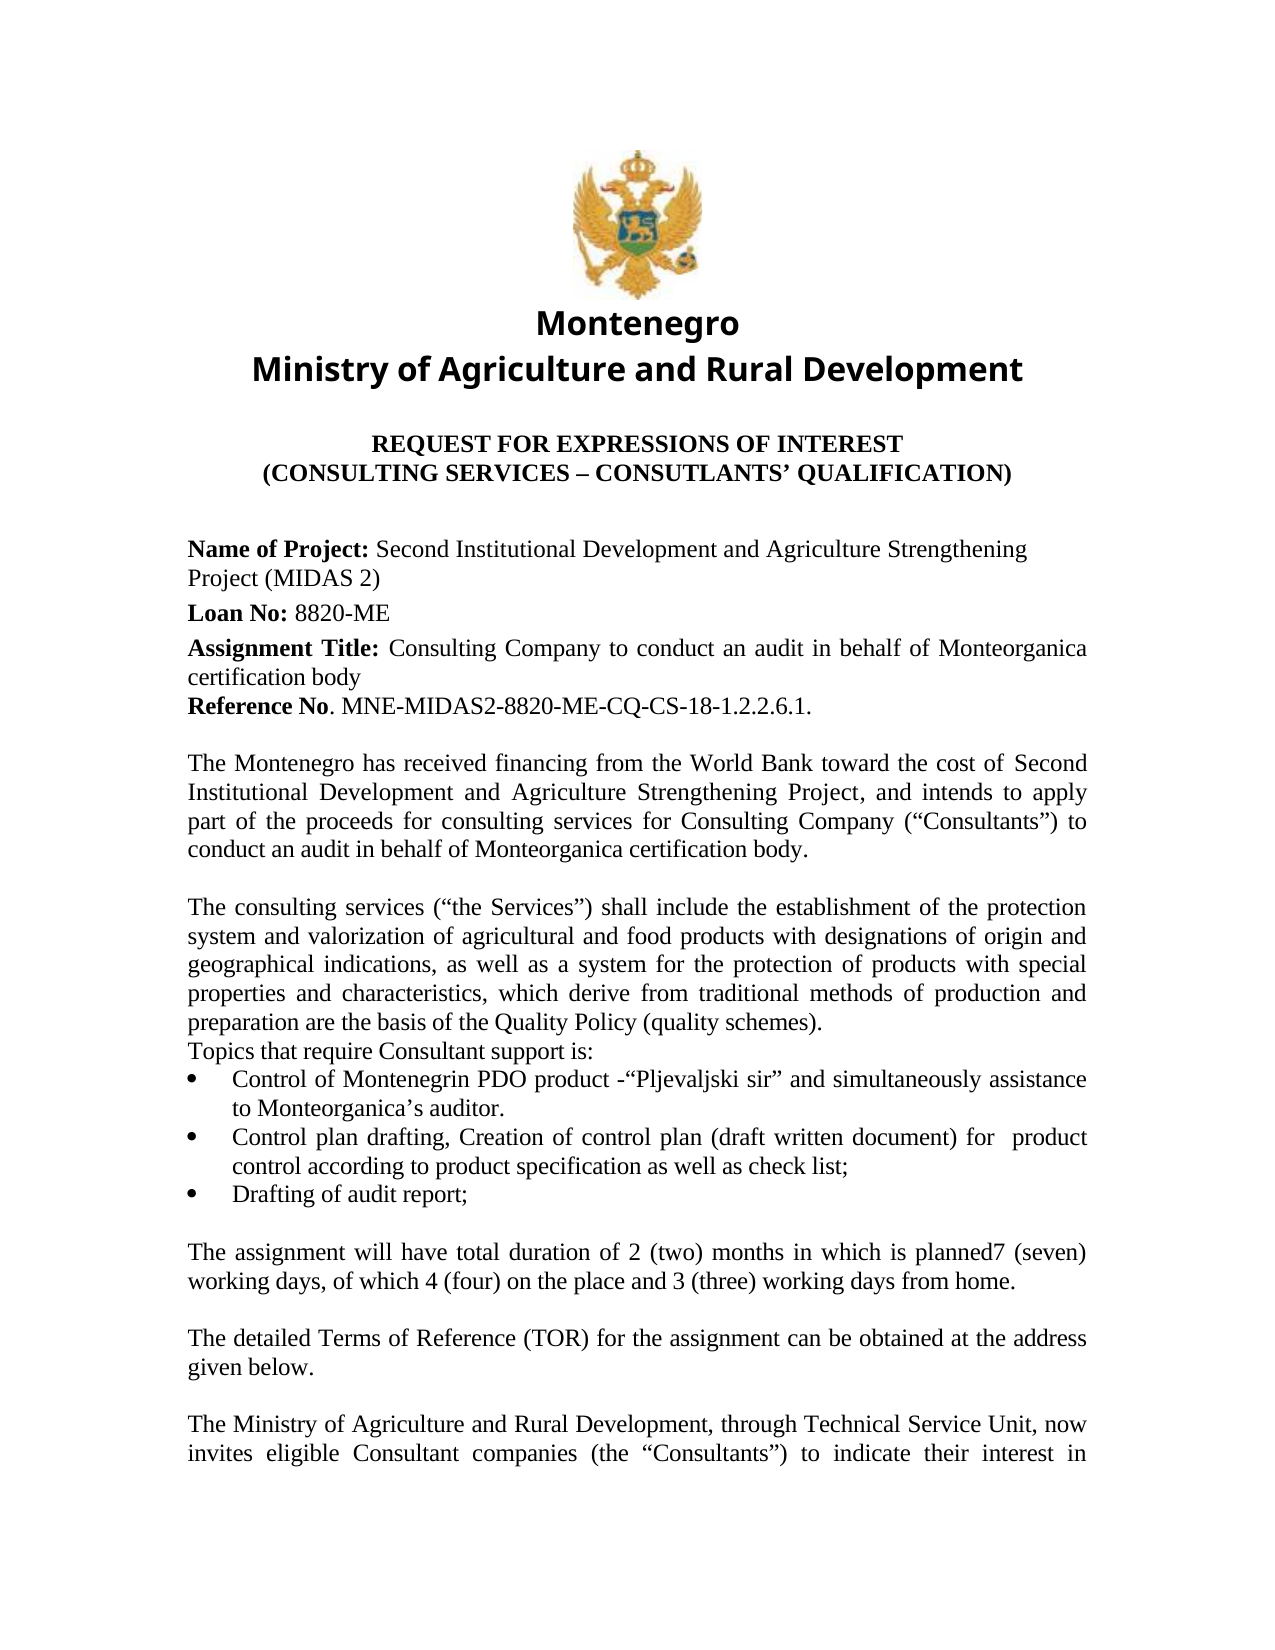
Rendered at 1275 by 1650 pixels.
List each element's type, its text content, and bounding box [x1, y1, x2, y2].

subtitle (CONSULTING SERVICES – CONSUTLANTS’ QUALIFICATION) [187, 458, 1087, 487]
list Drafting of audit report; [187, 1179, 1087, 1208]
text The detailed Terms of Reference (TOR) for the assignment can be obtained at the address given below. [187, 1323, 1087, 1381]
text Reference No. MNE-MIDAS2-8820-ME-CQ-CS-18-1.2.2.6.1. [187, 691, 1087, 719]
text Name of Project: Second Institutional Development and Agriculture Strengthening Project (MIDAS 2) [187, 534, 1087, 592]
text Montenegro [187, 300, 1087, 345]
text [187, 1409, 1087, 1467]
text The consulting services (“the Services”) shall include the establishment of the protection system and valorization of agricultural and food products with designations of origin and geographical indications, as well as a system for the protection of products with special properties and characteristics, which derive from traditional methods of production and preparation are the basis of the Quality Policy (quality schemes). [187, 892, 1087, 1036]
picture [572, 150, 703, 300]
list Control of Montenegrin PDO product -“Pljevaljski sir” and simultaneously assistance to Monteorganica’s auditor. [187, 1064, 1087, 1122]
text Loan No: 8820-ME [187, 598, 1087, 627]
text Ministry of Agriculture and Rural Development [187, 345, 1087, 391]
text Assignment Title: Consulting Company to conduct an audit in behalf of Monteorganica certification body [187, 633, 1087, 691]
text The assignment will have total duration of 2 (two) months in which is planned7 (seven) working days, of which 4 (four) on the place and 3 (three) working days from home. [187, 1237, 1087, 1294]
text Topics that require Consultant support is: [187, 1036, 1087, 1064]
text The Montenegro has received financing from the World Bank toward the cost of Second Institutional Development and Agriculture Strengthening Project, and intends to apply part of the proceeds for consulting services for Consulting Company (“Consultants”) to conduct an audit in behalf of Monteorganica certification body. [187, 748, 1087, 863]
list Control plan drafting, Creation of control plan (draft written document) for product control according to product specification as well as check list; [187, 1122, 1087, 1179]
subtitle REQUEST FOR EXPRESSIONS OF INTEREST [187, 429, 1087, 458]
